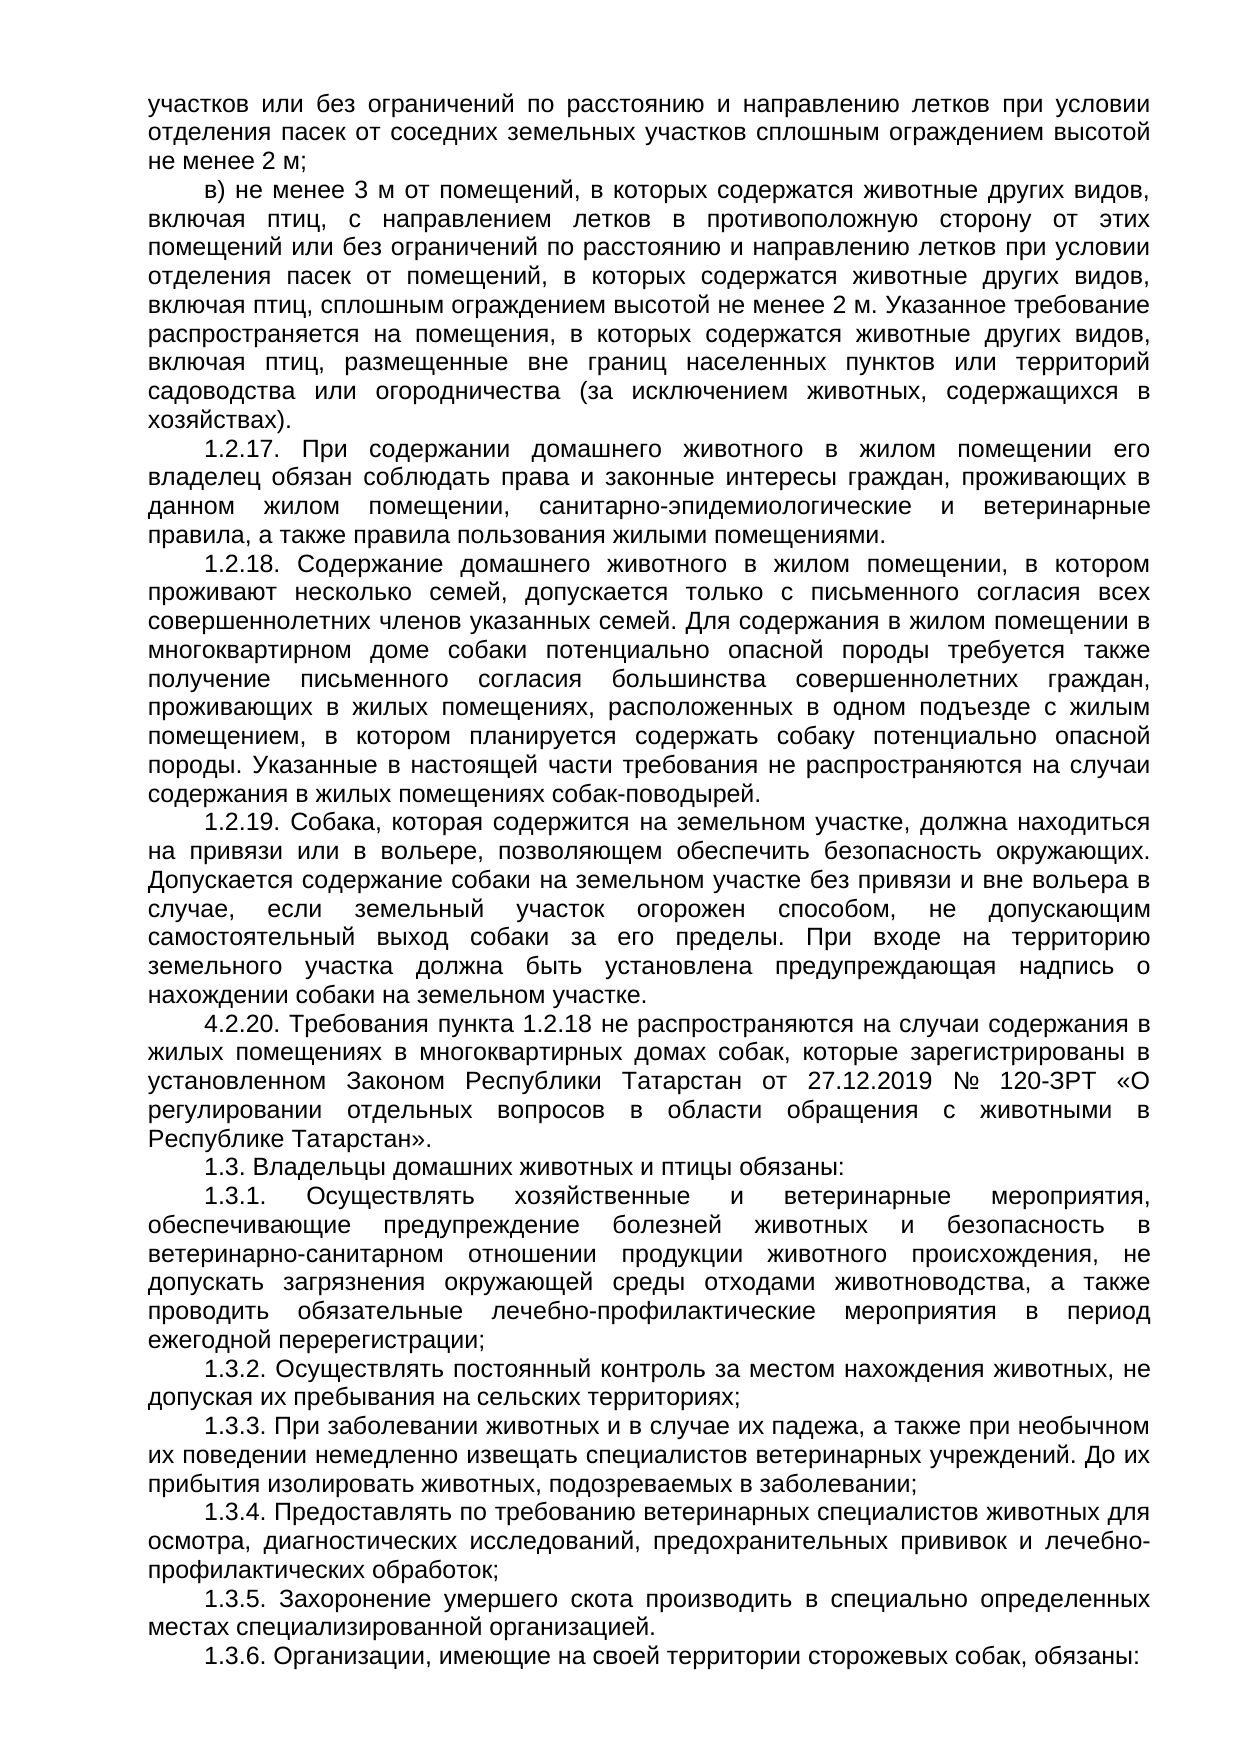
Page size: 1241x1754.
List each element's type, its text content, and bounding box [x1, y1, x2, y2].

text 1.2.19. Собака, которая содержится на земельном участке, должна находиться на привязи или в вольере, позволяющем обеспечить безопасность окружающих. Допускается содержание собаки на земельном участке без привязи и вне вольера в случае, если земельный участок огорожен способом, не допускающим самостоятельный выход собаки за его пределы. При входе на территорию земельного участка должна быть установлена предупреждающая надпись о нахождении собаки на земельном участке. [148, 807, 1152, 1008]
text 1.2.18. Содержание домашнего животного в жилом помещении, в котором проживают несколько семей, допускается только с письменного согласия всех совершеннолетних членов указанных семей. Для содержания в жилом помещении в многоквартирном доме собаки потенциально опасной породы требуется также получение письменного согласия большинства совершеннолетних граждан, проживающих в жилых помещениях, расположенных в одном подъезде с жилым помещением, в котором планируется содержать собаку потенциально опасной породы. Указанные в настоящей части требования не распространяются на случаи содержания в жилых помещениях собак-поводырей. [148, 548, 1152, 807]
text 1.3.6. Организации, имеющие на своей территории сторожевых собак, обязаны: [148, 1641, 1152, 1670]
text 1.3.3. При заболевании животных и в случае их падежа, а также при необычном их поведении немедленно извещать специалистов ветеринарных учреждений. До их прибытия изолировать животных, подозреваемых в заболевании; [148, 1411, 1152, 1497]
text в) не менее 3 м от помещений, в которых содержатся животные других видов, включая птиц, с направлением летков в противоположную сторону от этих помещений или без ограничений по расстоянию и направлению летков при условии отделения пасек от помещений, в которых содержатся животные других видов, включая птиц, сплошным ограждением высотой не менее 2 м. Указанное требование распространяется на помещения, в которых содержатся животные других видов, включая птиц, размещенные вне границ населенных пунктов или территорий садоводства или огородничества (за исключением животных, содержащихся в хозяйствах). [148, 175, 1152, 433]
text 1.3.1. Осуществлять хозяйственные и ветеринарные мероприятия, обеспечивающие предупреждение болезней животных и безопасность в ветеринарно-санитарном отношении продукции животного происхождения, не допускать загрязнения окружающей среды отходами животноводства, а также проводить обязательные лечебно-профилактические мероприятия в период ежегодной перерегистрации; [148, 1181, 1152, 1353]
text 1.3.2. Осуществлять постоянный контроль за местом нахождения животных, не допуская их пребывания на сельских территориях; [148, 1353, 1152, 1411]
text 4.2.20. Требования пункта 1.2.18 не распространяются на случаи содержания в жилых помещениях в многоквартирных домах собак, которые зарегистрированы в установленном Законом Республики Татарстан от 27.12.2019 № 120-ЗРТ «О регулировании отдельных вопросов в области обращения с животными в Республике Татарстан». [148, 1008, 1152, 1152]
text 1.3.5. Захоронение умершего скота производить в специально определенных местах специализированной организацией. [148, 1583, 1152, 1641]
text 1.3.4. Предоставлять по требованию ветеринарных специалистов животных для осмотра, диагностических исследований, предохранительных прививок и лечебно-профилактических обработок; [148, 1497, 1152, 1583]
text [148, 88, 1152, 175]
text 1.3. Владельцы домашних животных и птицы обязаны: [148, 1152, 1152, 1181]
text 1.2.17. При содержании домашнего животного в жилом помещении его владелец обязан соблюдать права и законные интересы граждан, проживающих в данном жилом помещении, санитарно-эпидемиологические и ветеринарные правила, а также правила пользования жилыми помещениями. [148, 433, 1152, 548]
